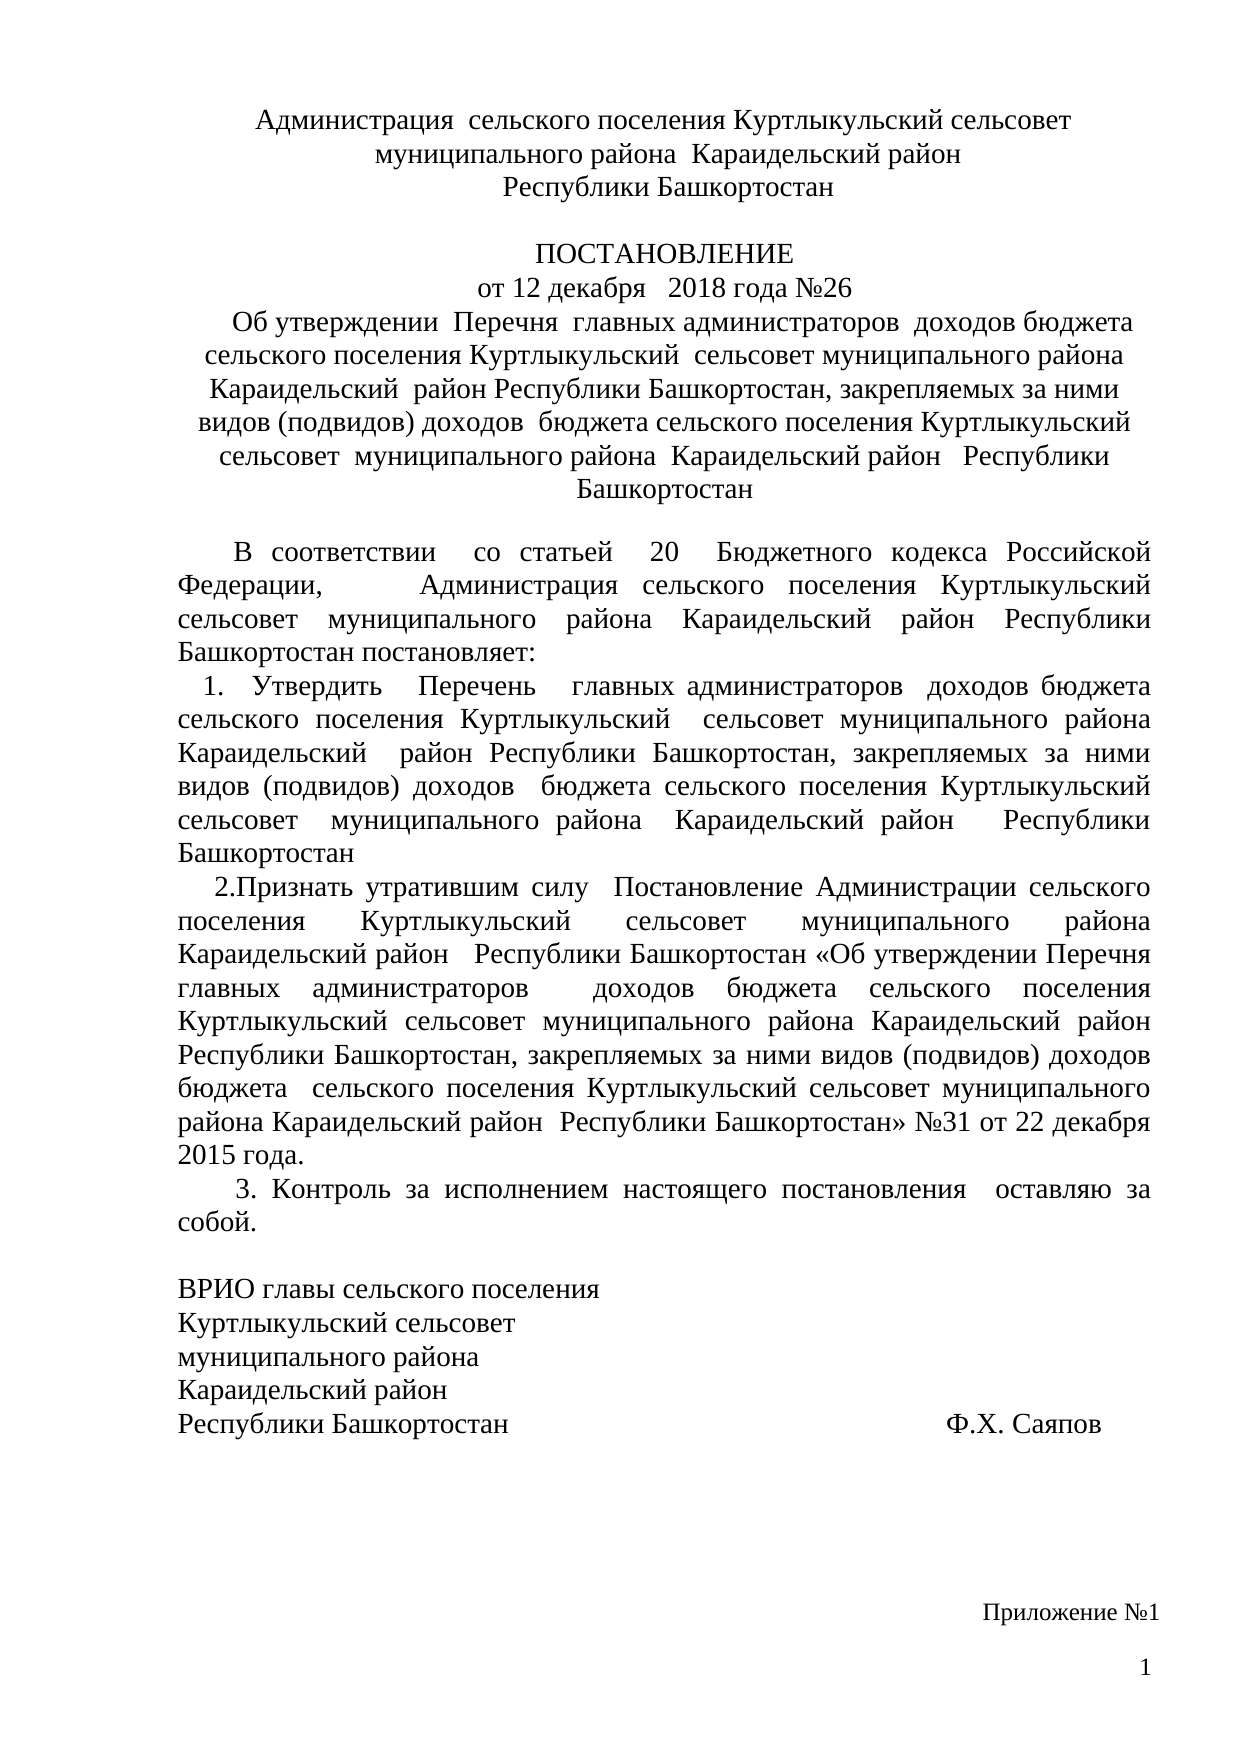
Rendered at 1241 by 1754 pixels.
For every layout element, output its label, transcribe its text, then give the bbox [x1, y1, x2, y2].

text Республики Башкортостан [177, 169, 1152, 203]
text Куртлыкульский сельсовет [177, 1305, 1160, 1339]
text Республики Башкортостан Ф.Х. Саяпов [177, 1406, 1160, 1439]
text муниципального района [177, 1339, 1160, 1372]
text В соответствии со статьей 20 Бюджетного кодекса Российской Федерации, Администрация сельского поселения Куртлыкульский сельсовет муниципального района Караидельский район Республики Башкортостан постановляет: [177, 534, 1152, 668]
text Караидельский район [177, 1372, 1160, 1406]
text Об утверждении Перечня главных администраторов доходов бюджета сельского поселения Куртлыкульский сельсовет муниципального района Караидельский район Республики Башкортостан, закрепляемых за ними видов (подвидов) доходов бюджета сельского поселения Куртлыкульский сельсовет муниципального района Караидельский район Республики Башкортостан [177, 304, 1152, 505]
text муниципального района Караидельский район [177, 136, 1152, 169]
text 3. Контроль за исполнением настоящего постановления оставляю за собой. [177, 1171, 1152, 1238]
text от 12 декабря 2018 года №26 [177, 270, 1152, 304]
text Администрация сельского поселения Куртлыкульский сельсовет [177, 102, 1152, 136]
text Приложение №1 [177, 1597, 1160, 1626]
text ВРИО главы сельского поселения [177, 1272, 1160, 1305]
text 2.Признать утратившим силу Постановление Администрации сельского поселения Куртлыкульский сельсовет муниципального района Караидельский район Республики Башкортостан «Об утверждении Перечня главных администраторов доходов бюджета сельского поселения Куртлыкульский сельсовет муниципального района Караидельский район Республики Башкортостан, закрепляемых за ними видов (подвидов) доходов бюджета сельского поселения Куртлыкульский сельсовет муниципального района Караидельский район Республики Башкортостан» №31 от 22 декабря 2015 года. [177, 869, 1152, 1171]
list Утвердить Перечень главных администраторов доходов бюджета сельского поселения Куртлыкульский сельсовет муниципального района Караидельский район Республики Башкортостан, закрепляемых за ними видов (подвидов) доходов бюджета сельского поселения Куртлыкульский сельсовет муниципального района Караидельский район Республики Башкортостан [177, 668, 1152, 869]
text ПОСТАНОВЛЕНИЕ [177, 237, 1152, 270]
